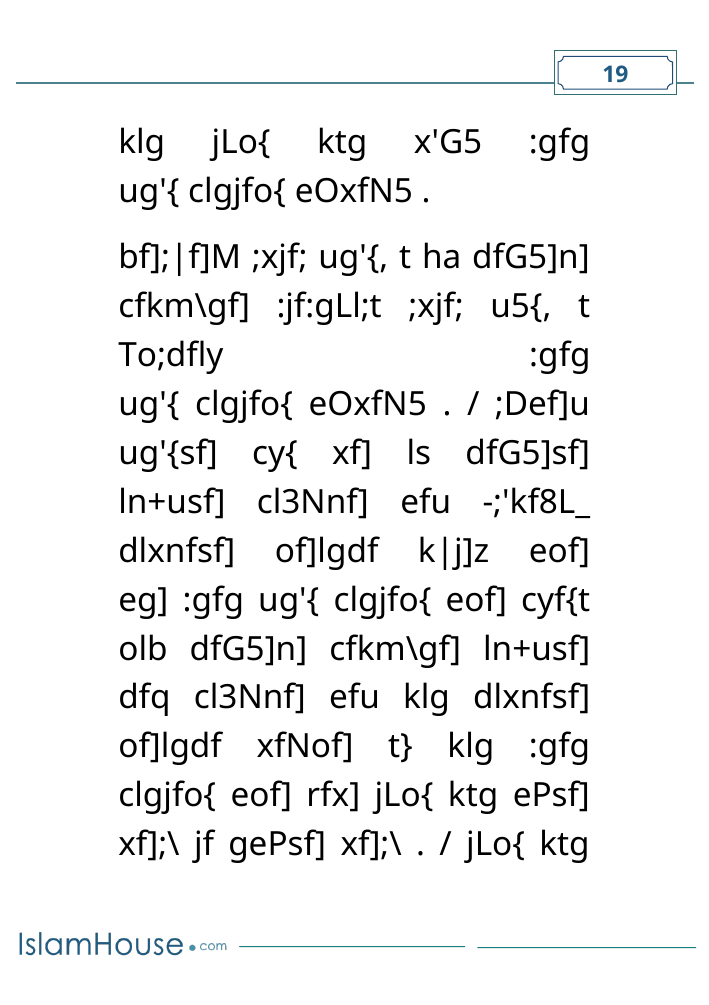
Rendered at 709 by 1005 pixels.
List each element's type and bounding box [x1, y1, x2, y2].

picture [471, 929, 697, 962]
text [118, 118, 591, 212]
text [118, 233, 591, 866]
picture [12, 928, 466, 961]
